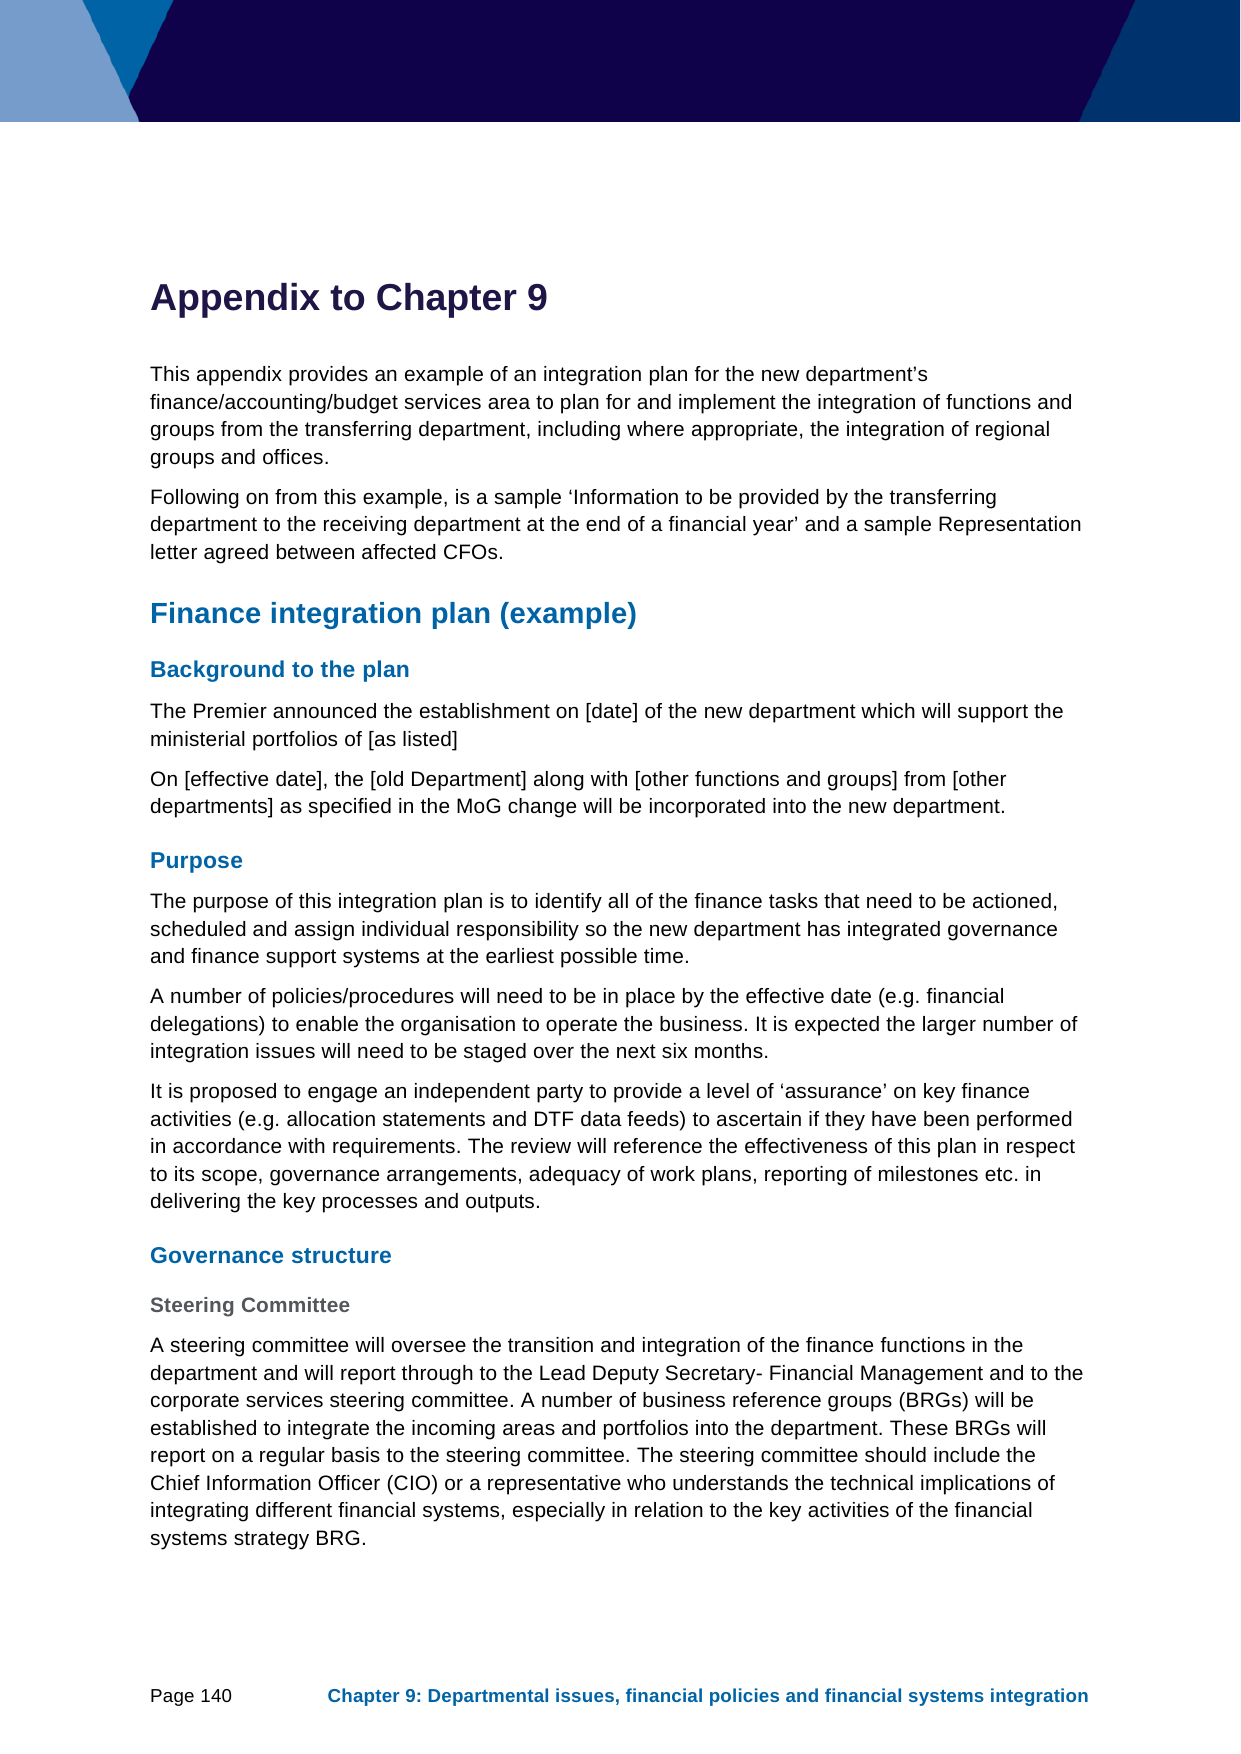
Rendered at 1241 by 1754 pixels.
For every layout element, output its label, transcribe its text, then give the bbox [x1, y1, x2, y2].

text Following on from this example, is a sample ‘Information to be provided by the transferring department to the receiving department at the end of a financial year’ and a sample Representation letter agreed between affected CFOs. [150, 484, 1090, 563]
picture [0, 0, 1241, 122]
subtitle Steering Committee [150, 1293, 1090, 1317]
subtitle Background to the plan [150, 656, 1090, 683]
text The purpose of this integration plan is to identify all of the finance tasks that need to be actioned, scheduled and assign individual responsibility so the new department has integrated governance and finance support systems at the earliest possible time. [150, 889, 1090, 968]
text On [effective date], the [old Department] along with [other functions and groups] from [other departments] as specified in the MoG change will be incorporated into the new department. [150, 767, 1090, 818]
subtitle Appendix to Chapter 9 [150, 275, 1090, 318]
text It is proposed to engage an independent party to provide a level of ‘assurance’ on key finance activities (e.g. allocation statements and DTF data feeds) to ascertain if they have been performed in accordance with requirements. The review will reference the effectiveness of this plan in respect to its scope, governance arrangements, adequacy of work plans, reporting of milestones etc. in delivering the key processes and outputs. [150, 1079, 1090, 1213]
text The Premier announced the establishment on [date] of the new department which will support the ministerial portfolios of [as listed] [150, 699, 1090, 751]
text A number of policies/procedures will need to be in place by the effective date (e.g. financial delegations) to enable the organisation to operate the business. It is expected the larger number of integration issues will need to be staged over the next six months. [150, 984, 1090, 1063]
subtitle Finance integration plan (example) [150, 596, 1090, 630]
text A steering committee will oversee the transition and integration of the finance functions in the department and will report through to the Lead Deputy Secretary- Financial Management and to the corporate services steering committee. A number of business reference groups (BRGs) will be established to integrate the incoming areas and portfolios into the department. These BRGs will report on a regular basis to the steering committee. The steering committee should include the Chief Information Officer (CIO) or a representative who understands the technical implications of integrating different financial systems, especially in relation to the key activities of the financial systems strategy BRG. [150, 1333, 1090, 1549]
subtitle Purpose [150, 847, 1090, 873]
text This appendix provides an example of an integration plan for the new department’s finance/accounting/budget services area to plan for and implement the integration of functions and groups from the transferring department, including where appropriate, the integration of regional groups and offices. [150, 362, 1090, 468]
subtitle Governance structure [150, 1242, 1090, 1268]
